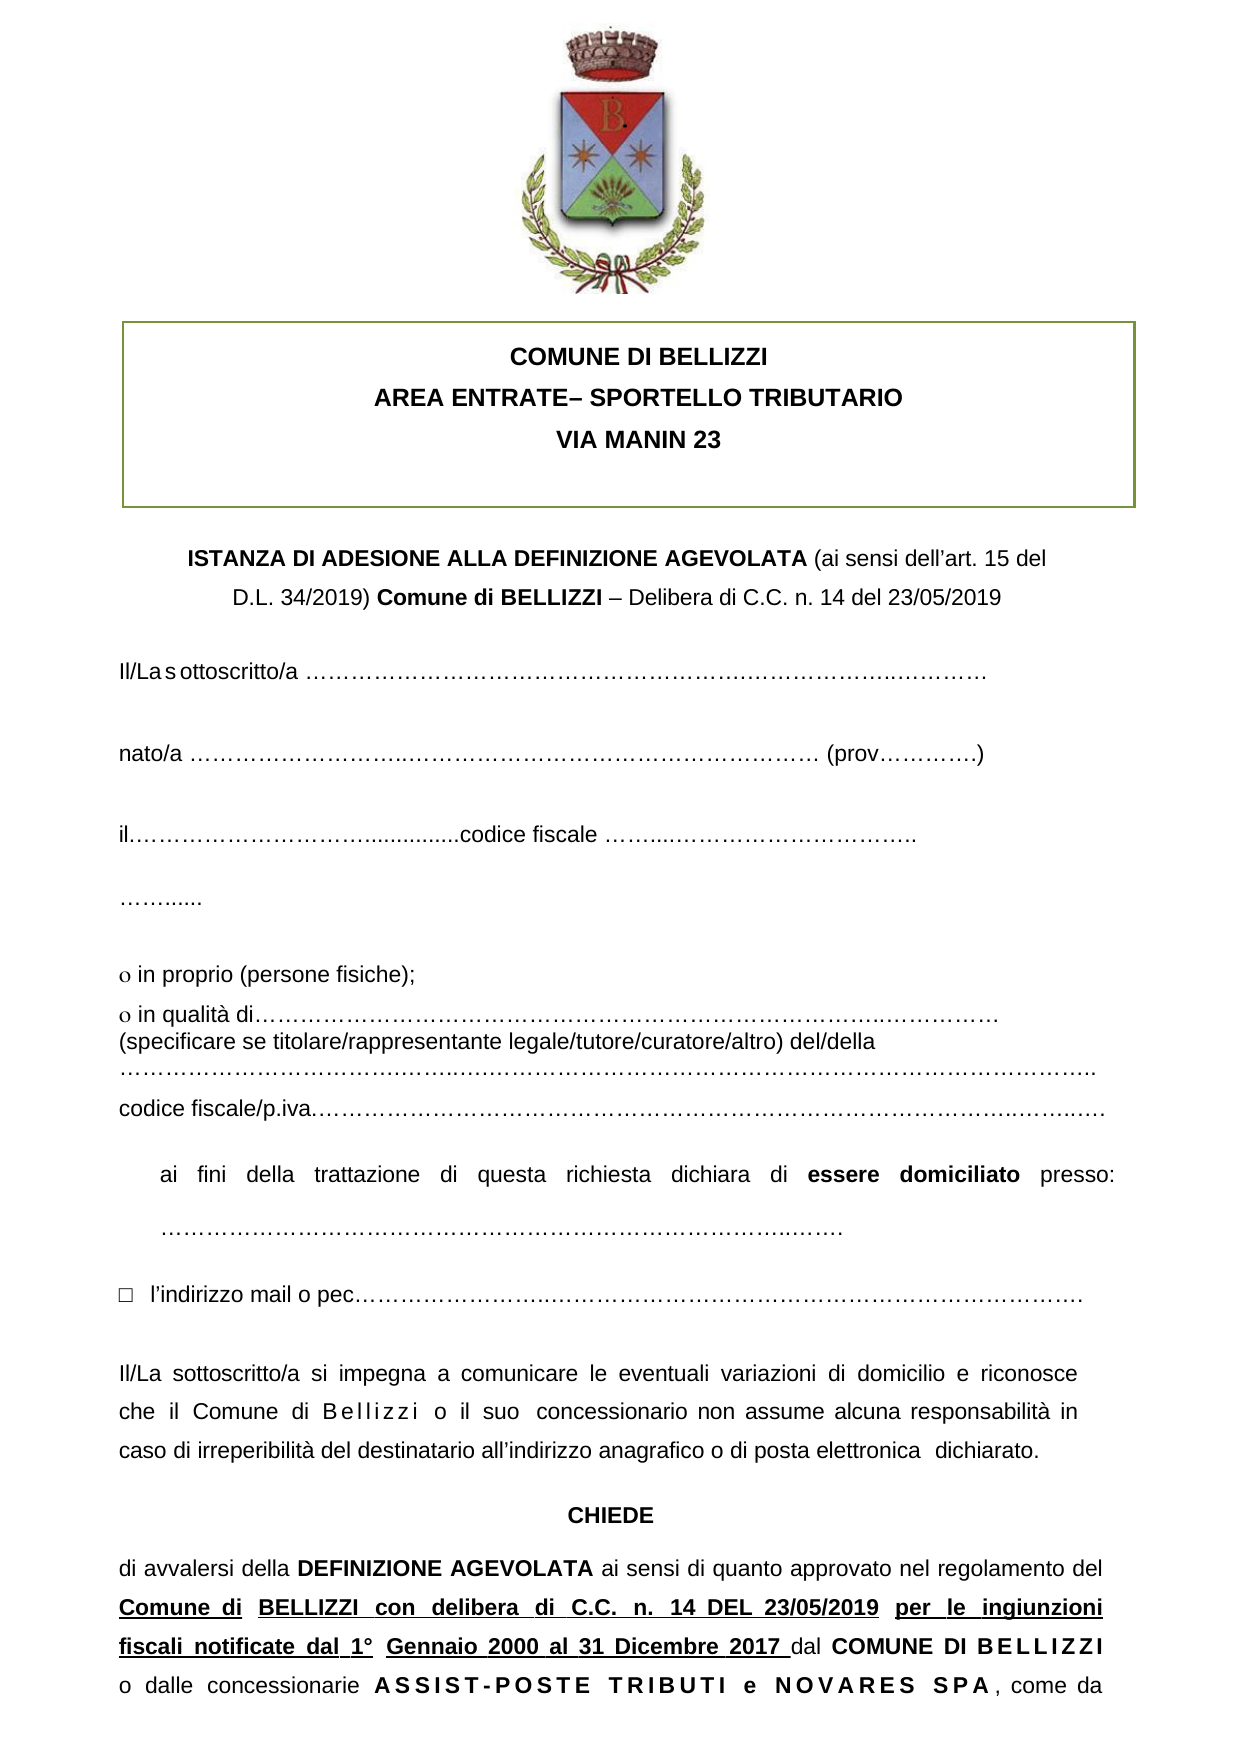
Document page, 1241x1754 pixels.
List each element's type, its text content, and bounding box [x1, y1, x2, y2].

text in proprio (persone fisiche); [118, 961, 1115, 987]
text in qualità di………………………………………………………………………..…………… (specificare se titolare/rappresentante legale/tutore/curatore/altro) del/della ……………………………….……..….…………………………………………………………………….. [119, 1001, 1115, 1081]
text codice fiscale/p.iva.………………………………………………………………………………..……..…. [119, 1094, 1115, 1121]
text Il/La s ottoscritto/a ………………………………………………….………………..………… [118, 658, 994, 684]
text CHIEDE [205, 1502, 1016, 1528]
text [118, 1555, 1103, 1699]
text ISTANZA DI ADESIONE ALLA DEFINIZIONE AGEVOLATA (ai sensi dell’art. 15 del [118, 539, 1115, 574]
text il.…………………………...............codice fiscale ……....…………………………..……...... [118, 821, 994, 911]
picture [513, 23, 711, 294]
text Il/La sottoscritto/a si impegna a comunicare le eventuali variazioni di domicilio e riconosce che il Comune di Bellizzi o il suo concessionario non assume alcuna responsabilità in caso di irreperibilità del destinatario all’indirizzo anagrafico o di posta elettronica dichiarato. [118, 1359, 1078, 1463]
text □ l’indirizzo mail o pec……………………..……………………………………………………………. [118, 1281, 1115, 1307]
text ai fini della trattazione di questa richiesta dichiara di essere domiciliato presso:………………………………………………………………………..……. [159, 1161, 1115, 1240]
text nato/a ………………………..……………………………………………… (prov………….) [118, 739, 994, 766]
text D.L. 34/2019) Comune di BELLIZZI – Delibera di C.C. n. 14 del 23/05/2019 [118, 578, 1115, 613]
